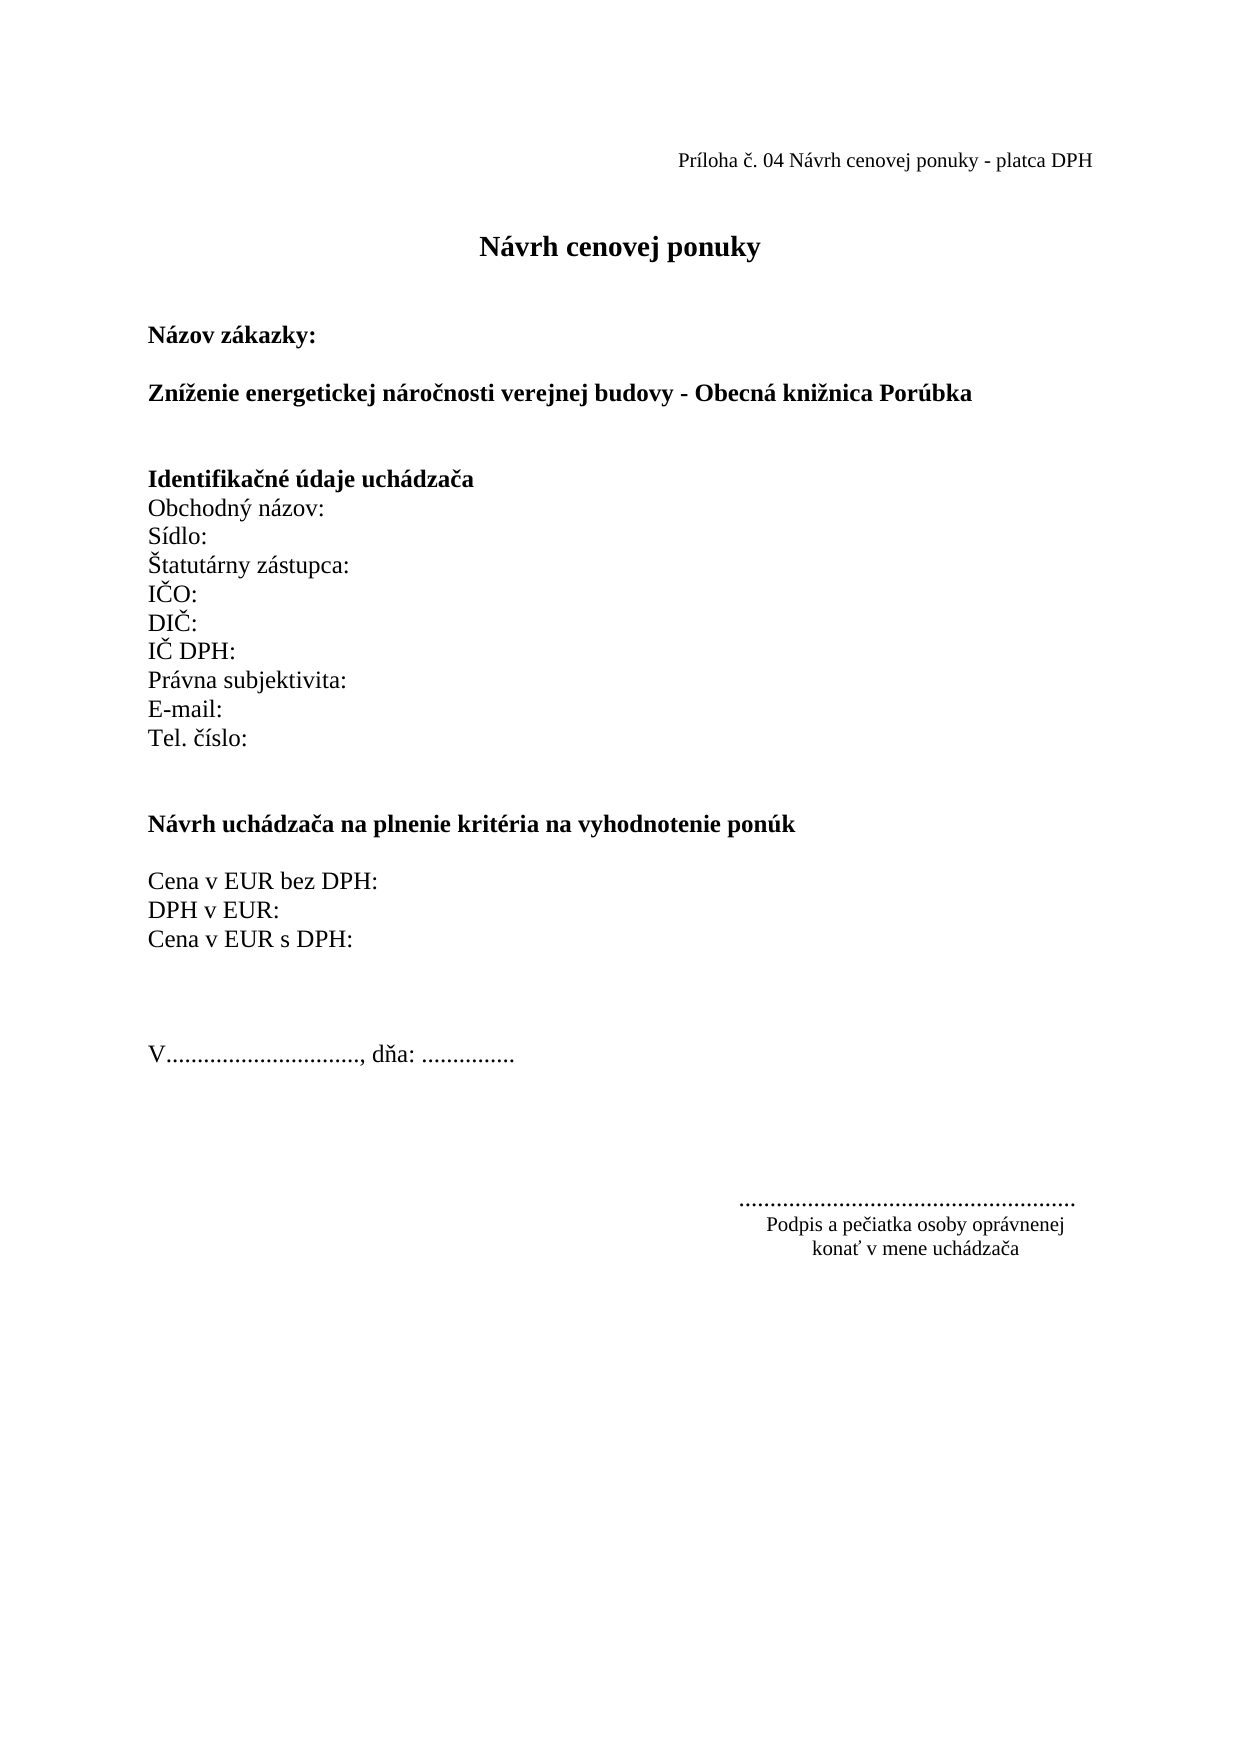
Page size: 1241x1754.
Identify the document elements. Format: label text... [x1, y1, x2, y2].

text Príloha č. 04 Návrh cenovej ponuky - platca DPH [148, 148, 1093, 172]
text E-mail: [148, 694, 1093, 723]
text Sídlo: [148, 521, 1093, 550]
text Názov zákazky: [148, 320, 1093, 349]
text Zníženie energetickej náročnosti verejnej budovy - Obecná knižnica Porúbka [148, 378, 1093, 406]
text DIČ: [148, 608, 1093, 636]
text IČ DPH: [148, 636, 1093, 665]
text Návrh cenovej ponuky [148, 229, 1093, 263]
text Cena v EUR bez DPH: [148, 866, 1093, 895]
text Obchodný názov: [148, 493, 1093, 521]
text Právna subjektivita: [148, 665, 1093, 694]
text Podpis a pečiatka osoby oprávnenej [738, 1211, 1093, 1236]
text IČO: [148, 579, 1093, 608]
text Tel. číslo: [148, 723, 1093, 751]
text Štatutárny zástupca: [148, 550, 1093, 579]
text ...................................................... [148, 1183, 1093, 1211]
text Cena v EUR s DPH: [148, 924, 1093, 953]
text Identifikačné údaje uchádzača [148, 464, 1093, 493]
text Návrh uchádzača na plnenie kritéria na vyhodnotenie ponúk [148, 809, 1093, 838]
text DPH v EUR: [148, 895, 1093, 924]
text konať v mene uchádzača [738, 1236, 1093, 1259]
text V..............................., dňa: ............... [148, 1039, 1093, 1068]
